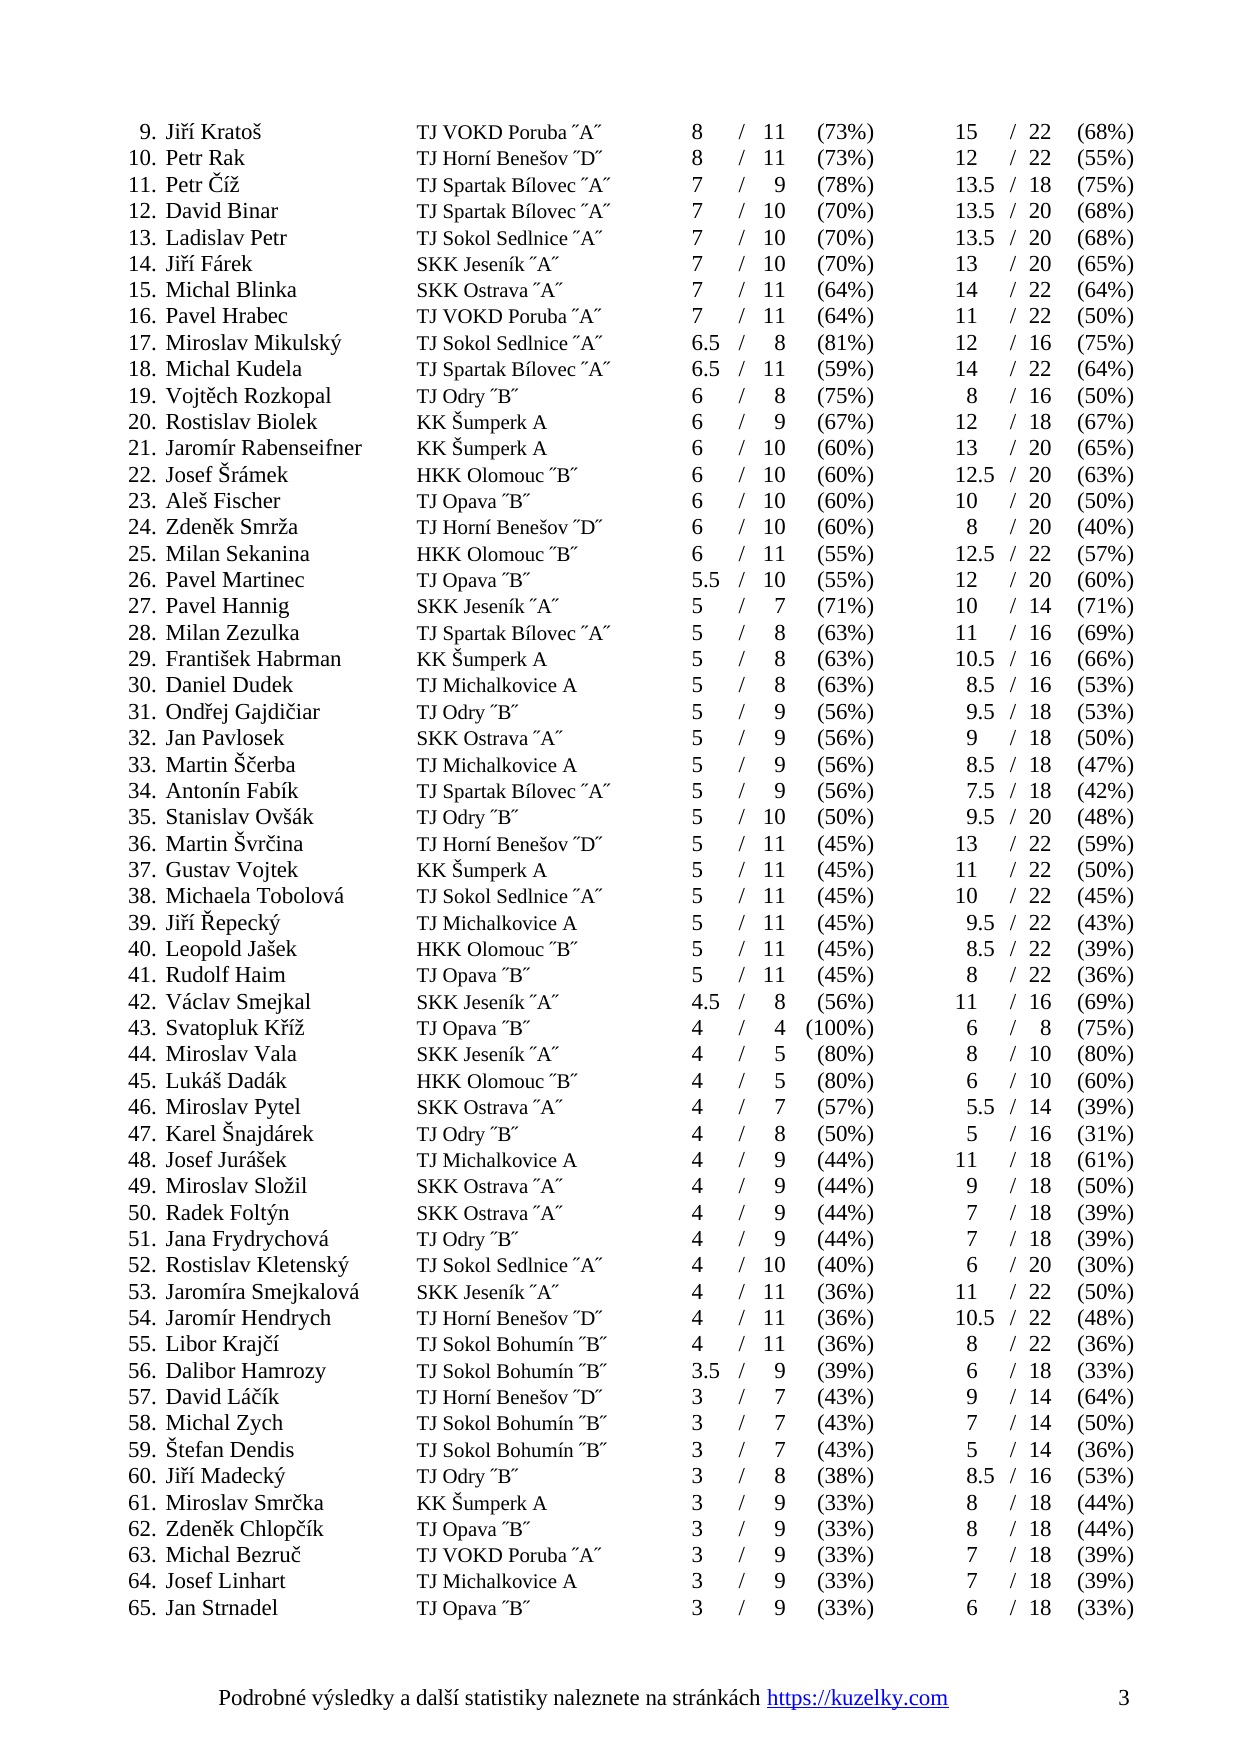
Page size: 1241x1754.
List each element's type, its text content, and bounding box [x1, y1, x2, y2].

text 59. Štefan Dendis TJ Sokol Bohumín ˝B˝ 3 / 7 (43%) 5 / 14 (36%) [106, 1436, 1134, 1462]
text 56. Dalibor Hamrozy TJ Sokol Bohumín ˝B˝ 3.5 / 9 (39%) 6 / 18 (33%) [106, 1357, 1134, 1383]
text 65. Jan Strnadel TJ Opava ˝B˝ 3 / 9 (33%) 6 / 18 (33%) [106, 1594, 1134, 1620]
text 40. Leopold Jašek HKK Olomouc ˝B˝ 5 / 11 (45%) 8.5 / 22 (39%) [106, 935, 1134, 961]
text 34. Antonín Fabík TJ Spartak Bílovec ˝A˝ 5 / 9 (56%) 7.5 / 18 (42%) [106, 777, 1134, 803]
text 18. Michal Kudela TJ Spartak Bílovec ˝A˝ 6.5 / 11 (59%) 14 / 22 (64%) [106, 355, 1134, 382]
text 27. Pavel Hannig SKK Jeseník ˝A˝ 5 / 7 (71%) 10 / 14 (71%) [106, 592, 1134, 619]
text 26. Pavel Martinec TJ Opava ˝B˝ 5.5 / 10 (55%) 12 / 20 (60%) [106, 566, 1134, 592]
text 55. Libor Krajčí TJ Sokol Bohumín ˝B˝ 4 / 11 (36%) 8 / 22 (36%) [106, 1330, 1134, 1357]
text 14. Jiří Fárek SKK Jeseník ˝A˝ 7 / 10 (70%) 13 / 20 (65%) [106, 250, 1134, 276]
text 15. Michal Blinka SKK Ostrava ˝A˝ 7 / 11 (64%) 14 / 22 (64%) [106, 276, 1134, 303]
text 48. Josef Jurášek TJ Michalkovice A 4 / 9 (44%) 11 / 18 (61%) [106, 1146, 1134, 1172]
text 19. Vojtěch Rozkopal TJ Odry ˝B˝ 6 / 8 (75%) 8 / 16 (50%) [106, 382, 1134, 408]
text 29. František Habrman KK Šumperk A 5 / 8 (63%) 10.5 / 16 (66%) [106, 645, 1134, 672]
text 22. Josef Šrámek HKK Olomouc ˝B˝ 6 / 10 (60%) 12.5 / 20 (63%) [106, 461, 1134, 487]
text 62. Zdeněk Chlopčík TJ Opava ˝B˝ 3 / 9 (33%) 8 / 18 (44%) [106, 1515, 1134, 1541]
text 49. Miroslav Složil SKK Ostrava ˝A˝ 4 / 9 (44%) 9 / 18 (50%) [106, 1172, 1134, 1199]
text 9. Jiří Kratoš TJ VOKD Poruba ˝A˝ 8 / 11 (73%) 15 / 22 (68%) [106, 118, 1134, 144]
text 57. David Láčík TJ Horní Benešov ˝D˝ 3 / 7 (43%) 9 / 14 (64%) [106, 1383, 1134, 1409]
text 36. Martin Švrčina TJ Horní Benešov ˝D˝ 5 / 11 (45%) 13 / 22 (59%) [106, 830, 1134, 856]
text 42. Václav Smejkal SKK Jeseník ˝A˝ 4.5 / 8 (56%) 11 / 16 (69%) [106, 988, 1134, 1014]
text 47. Karel Šnajdárek TJ Odry ˝B˝ 4 / 8 (50%) 5 / 16 (31%) [106, 1119, 1134, 1146]
text 12. David Binar TJ Spartak Bílovec ˝A˝ 7 / 10 (70%) 13.5 / 20 (68%) [106, 197, 1134, 223]
text 32. Jan Pavlosek SKK Ostrava ˝A˝ 5 / 9 (56%) 9 / 18 (50%) [106, 724, 1134, 751]
text 46. Miroslav Pytel SKK Ostrava ˝A˝ 4 / 7 (57%) 5.5 / 14 (39%) [106, 1093, 1134, 1119]
text 24. Zdeněk Smrža TJ Horní Benešov ˝D˝ 6 / 10 (60%) 8 / 20 (40%) [106, 513, 1134, 540]
text 61. Miroslav Smrčka KK Šumperk A 3 / 9 (33%) 8 / 18 (44%) [106, 1488, 1134, 1515]
text 23. Aleš Fischer TJ Opava ˝B˝ 6 / 10 (60%) 10 / 20 (50%) [106, 487, 1134, 513]
text 63. Michal Bezruč TJ VOKD Poruba ˝A˝ 3 / 9 (33%) 7 / 18 (39%) [106, 1541, 1134, 1568]
text 51. Jana Frydrychová TJ Odry ˝B˝ 4 / 9 (44%) 7 / 18 (39%) [106, 1225, 1134, 1251]
text 37. Gustav Vojtek KK Šumperk A 5 / 11 (45%) 11 / 22 (50%) [106, 856, 1134, 882]
text 43. Svatopluk Kříž TJ Opava ˝B˝ 4 / 4 (100%) 6 / 8 (75%) [106, 1014, 1134, 1041]
text 45. Lukáš Dadák HKK Olomouc ˝B˝ 4 / 5 (80%) 6 / 10 (60%) [106, 1067, 1134, 1093]
text 64. Josef Linhart TJ Michalkovice A 3 / 9 (33%) 7 / 18 (39%) [106, 1568, 1134, 1594]
text 21. Jaromír Rabenseifner KK Šumperk A 6 / 10 (60%) 13 / 20 (65%) [106, 434, 1134, 461]
text 41. Rudolf Haim TJ Opava ˝B˝ 5 / 11 (45%) 8 / 22 (36%) [106, 961, 1134, 988]
text 13. Ladislav Petr TJ Sokol Sedlnice ˝A˝ 7 / 10 (70%) 13.5 / 20 (68%) [106, 223, 1134, 250]
text 50. Radek Foltýn SKK Ostrava ˝A˝ 4 / 9 (44%) 7 / 18 (39%) [106, 1199, 1134, 1225]
text 11. Petr Číž TJ Spartak Bílovec ˝A˝ 7 / 9 (78%) 13.5 / 18 (75%) [106, 171, 1134, 197]
text 25. Milan Sekanina HKK Olomouc ˝B˝ 6 / 11 (55%) 12.5 / 22 (57%) [106, 540, 1134, 566]
text 17. Miroslav Mikulský TJ Sokol Sedlnice ˝A˝ 6.5 / 8 (81%) 12 / 16 (75%) [106, 329, 1134, 355]
text 35. Stanislav Ovšák TJ Odry ˝B˝ 5 / 10 (50%) 9.5 / 20 (48%) [106, 803, 1134, 830]
text 53. Jaromíra Smejkalová SKK Jeseník ˝A˝ 4 / 11 (36%) 11 / 22 (50%) [106, 1278, 1134, 1304]
text 54. Jaromír Hendrych TJ Horní Benešov ˝D˝ 4 / 11 (36%) 10.5 / 22 (48%) [106, 1304, 1134, 1330]
text 58. Michal Zych TJ Sokol Bohumín ˝B˝ 3 / 7 (43%) 7 / 14 (50%) [106, 1409, 1134, 1436]
text 20. Rostislav Biolek KK Šumperk A 6 / 9 (67%) 12 / 18 (67%) [106, 408, 1134, 434]
text 52. Rostislav Kletenský TJ Sokol Sedlnice ˝A˝ 4 / 10 (40%) 6 / 20 (30%) [106, 1251, 1134, 1278]
text 16. Pavel Hrabec TJ VOKD Poruba ˝A˝ 7 / 11 (64%) 11 / 22 (50%) [106, 303, 1134, 329]
text 33. Martin Ščerba TJ Michalkovice A 5 / 9 (56%) 8.5 / 18 (47%) [106, 751, 1134, 777]
text 44. Miroslav Vala SKK Jeseník ˝A˝ 4 / 5 (80%) 8 / 10 (80%) [106, 1041, 1134, 1067]
text 39. Jiří Řepecký TJ Michalkovice A 5 / 11 (45%) 9.5 / 22 (43%) [106, 909, 1134, 935]
text 38. Michaela Tobolová TJ Sokol Sedlnice ˝A˝ 5 / 11 (45%) 10 / 22 (45%) [106, 882, 1134, 909]
text 31. Ondřej Gajdičiar TJ Odry ˝B˝ 5 / 9 (56%) 9.5 / 18 (53%) [106, 698, 1134, 724]
text 28. Milan Zezulka TJ Spartak Bílovec ˝A˝ 5 / 8 (63%) 11 / 16 (69%) [106, 619, 1134, 645]
text 30. Daniel Dudek TJ Michalkovice A 5 / 8 (63%) 8.5 / 16 (53%) [106, 672, 1134, 698]
text 10. Petr Rak TJ Horní Benešov ˝D˝ 8 / 11 (73%) 12 / 22 (55%) [106, 144, 1134, 171]
text 60. Jiří Madecký TJ Odry ˝B˝ 3 / 8 (38%) 8.5 / 16 (53%) [106, 1462, 1134, 1488]
